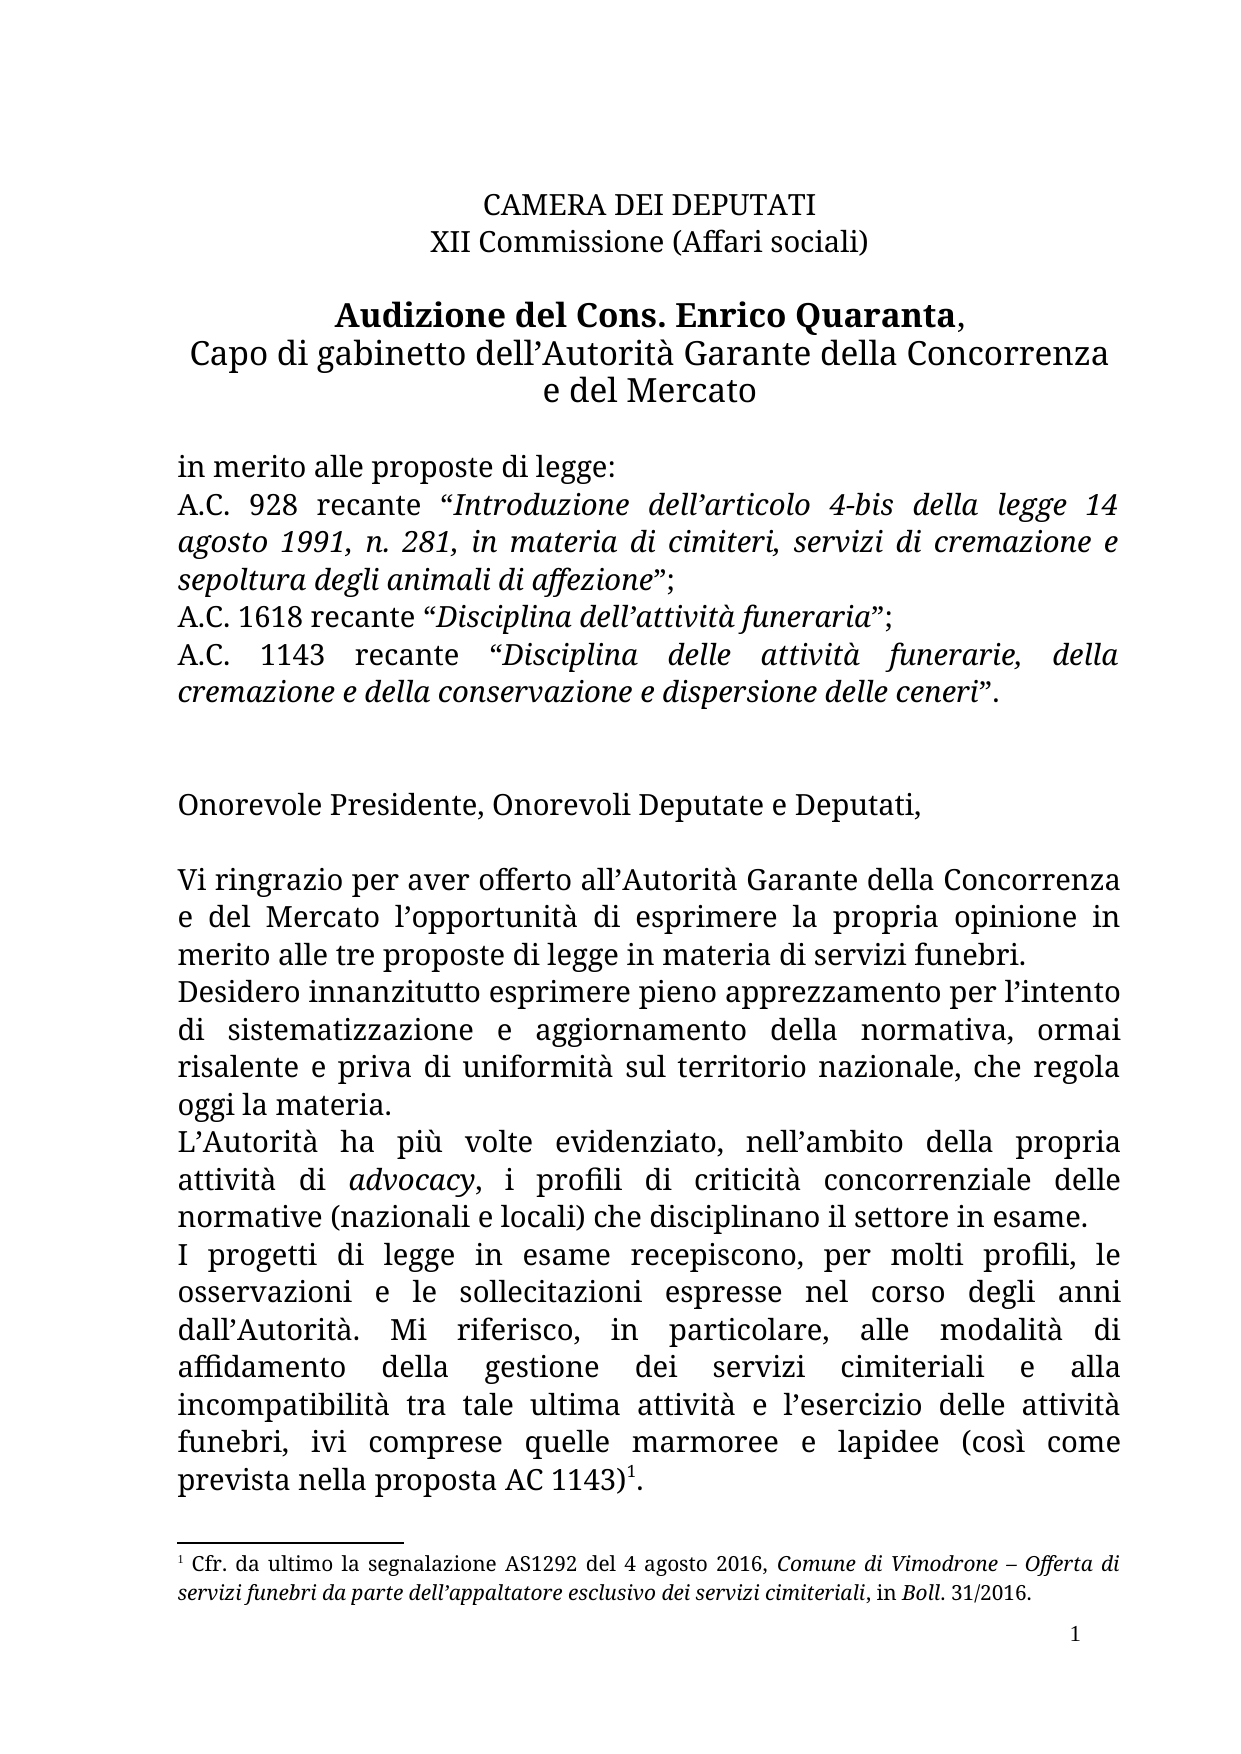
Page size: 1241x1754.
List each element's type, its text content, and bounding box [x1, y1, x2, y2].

text Desidero innanzitutto esprimere pieno apprezzamento per l’intento di sistematizzazione e aggiornamento della normativa, ormai risalente e priva di uniformità sul territorio nazionale, che regola oggi la materia. [177, 973, 1122, 1123]
text Audizione del Cons. Enrico Quaranta, [177, 298, 1122, 335]
text Capo di gabinetto dell’Autorità Garante della Concorrenza e del Mercato [177, 335, 1122, 410]
text Onorevole Presidente, Onorevoli Deputate e Deputati, [177, 785, 1122, 823]
text Vi ringrazio per aver offerto all’Autorità Garante della Concorrenza e del Mercato l’opportunità di esprimere la propria opinione in merito alle tre proposte di legge in materia di servizi funebri. [177, 860, 1122, 973]
text XII Commissione (Affari sociali) [177, 223, 1122, 260]
text CAMERA DEI DEPUTATI [177, 185, 1122, 223]
text L’Autorità ha più volte evidenziato, nell’ambito della propria attività di advocacy, i profili di criticità concorrenziale delle normative (nazionali e locali) che disciplinano il settore in esame. [177, 1123, 1122, 1235]
text A.C. 1143 recante “Disciplina delle attività funerarie, della cremazione e della conservazione e dispersione delle ceneri”. [177, 635, 1122, 710]
text A.C. 928 recante “Introduzione dell’articolo 4-bis della legge 14 agosto 1991, n. 281, in materia di cimiteri, servizi di cremazione e sepoltura degli animali di affezione”; [177, 485, 1122, 598]
text A.C. 1618 recante “Disciplina dell’attività funeraria”; [177, 598, 1122, 635]
text in merito alle proposte di legge: [177, 448, 1122, 485]
text I progetti di legge in esame recepiscono, per molti profili, le osservazioni e le sollecitazioni espresse nel corso degli anni dall’Autorità. Mi riferisco, in particolare, alle modalità di affidamento della gestione dei servizi cimiteriali e alla incompatibilità tra tale ultima attività e l’esercizio delle attività funebri, ivi comprese quelle marmoree e lapidee (così come prevista nella proposta AC 1143). [177, 1235, 1122, 1498]
